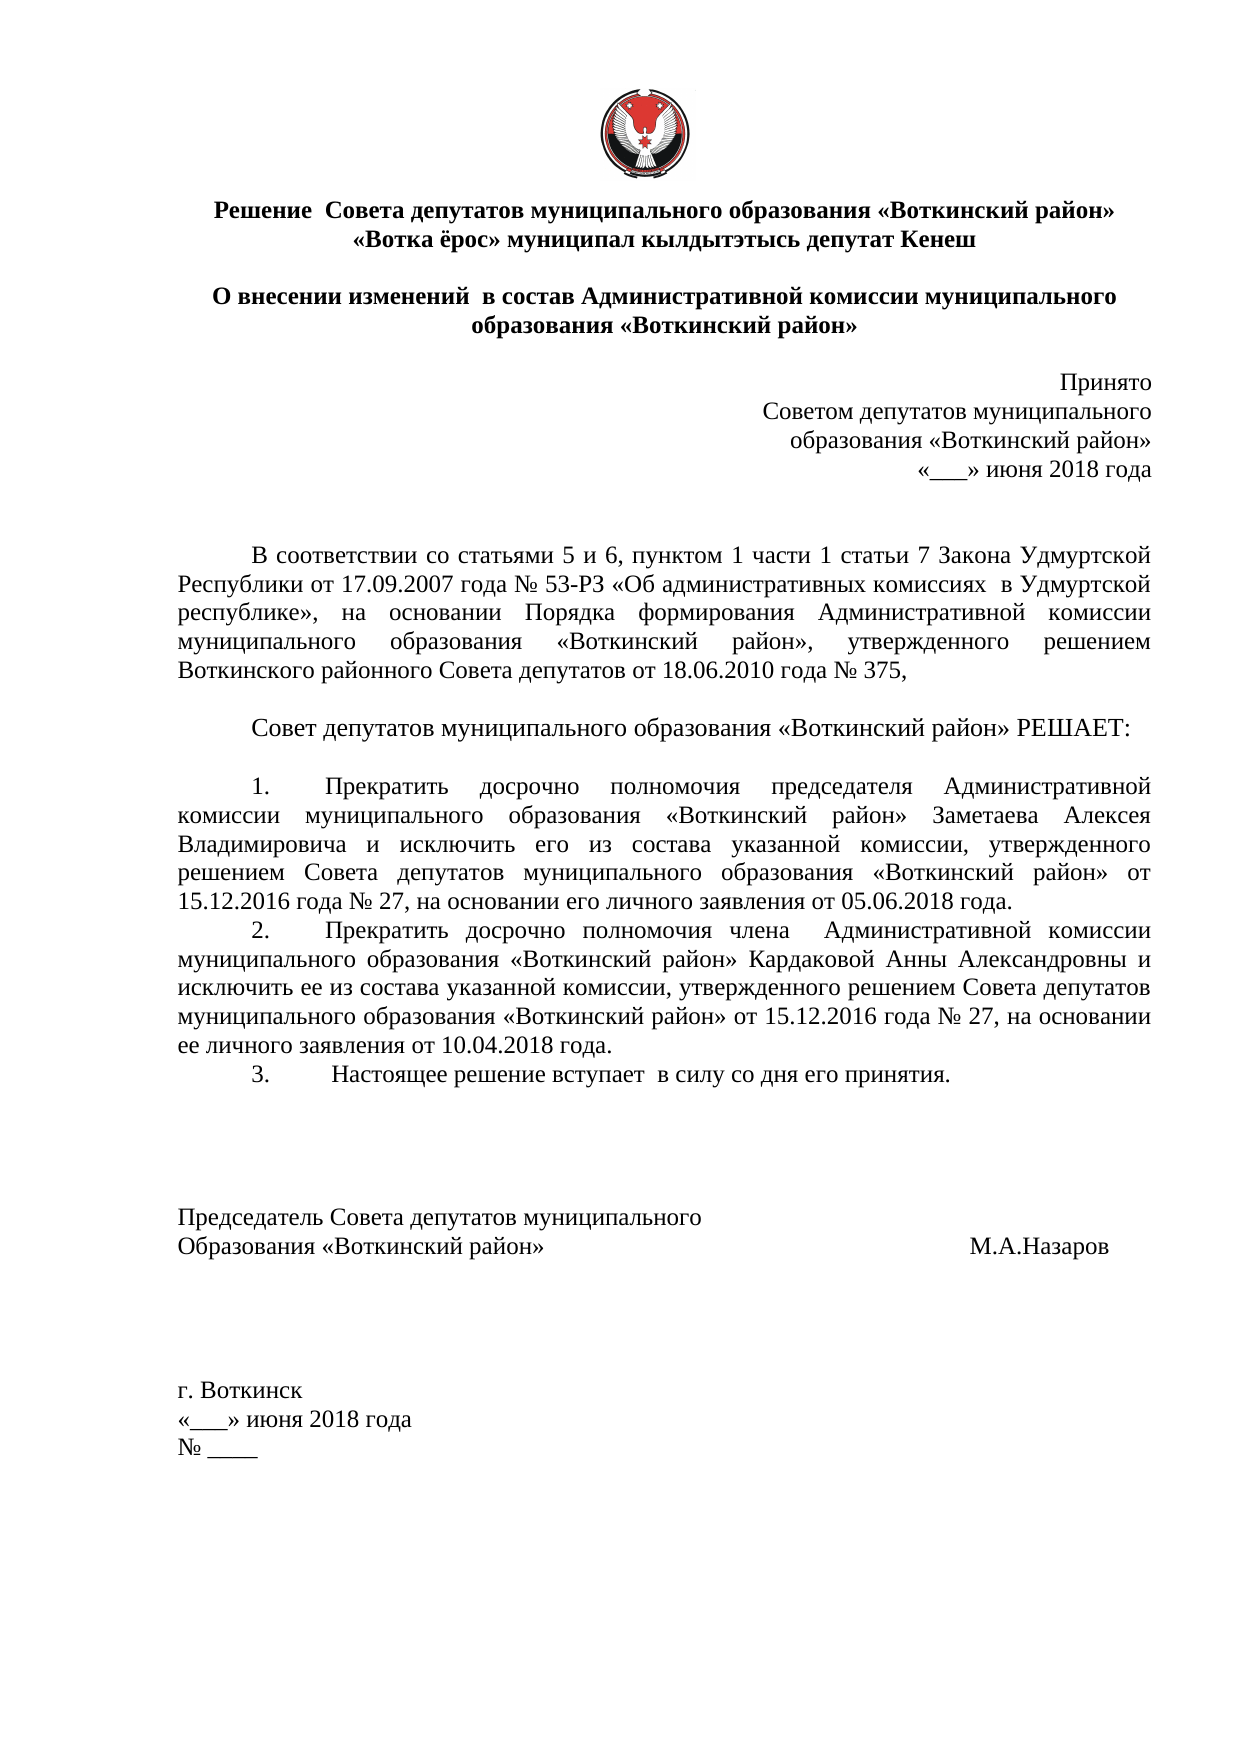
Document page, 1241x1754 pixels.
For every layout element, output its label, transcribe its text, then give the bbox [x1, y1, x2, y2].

text Совет депутатов муниципального образования «Воткинский район» РЕШАЕТ: [177, 712, 1152, 742]
text Образования «Воткинский район» М.А.Назаров [177, 1231, 1152, 1260]
text Принято [177, 339, 1152, 396]
text В соответствии со статьями 5 и 6, пунктом 1 части 1 статьи 7 Закона Удмуртской Республики от 17.09.2007 года № 53-РЗ «Об административных комиссиях в Удмуртской республике», на основании Порядка формирования Административной комиссии муниципального образования «Воткинский район», утвержденного решением Воткинского районного Совета депутатов от 18.06.2010 года № 375, [177, 540, 1152, 684]
text Председатель Совета депутатов муниципального [177, 1202, 1152, 1231]
text Советом депутатов муниципального [177, 396, 1152, 425]
list Настоящее решение вступает в силу со дня его принятия. [177, 1059, 1152, 1087]
text образования «Воткинский район» [177, 425, 1152, 454]
text № ____ [177, 1432, 1152, 1461]
text Решение Совета депутатов муниципального образования «Воткинский район» [177, 195, 1152, 224]
text «Вотка ёрос» муниципал кылдытэтысь депутат Кенеш [177, 224, 1152, 252]
list Прекратить досрочно полномочия члена Административной комиссии муниципального образования «Воткинский район» Кардаковой Анны Александровны и исключить ее из состава указанной комиссии, утвержденного решением Совета депутатов муниципального образования «Воткинский район» от 15.12.2016 года № 27, на основании ее личного заявления от 10.04.2018 года. [177, 915, 1152, 1059]
list Прекратить досрочно полномочия председателя Административной комиссии муниципального образования «Воткинский район» Заметаева Алексея Владимировича и исключить его из состава указанной комиссии, утвержденного решением Совета депутатов муниципального образования «Воткинский район» от 15.12.2016 года № 27, на основании его личного заявления от 05.06.2018 года. [177, 771, 1152, 915]
text г. Воткинск [177, 1375, 1152, 1404]
text «___» июня 2018 года [177, 454, 1152, 482]
text О внесении изменений в состав Административной комиссии муниципального образования «Воткинский район» [177, 281, 1152, 339]
text «___» июня 2018 года [177, 1404, 1152, 1432]
